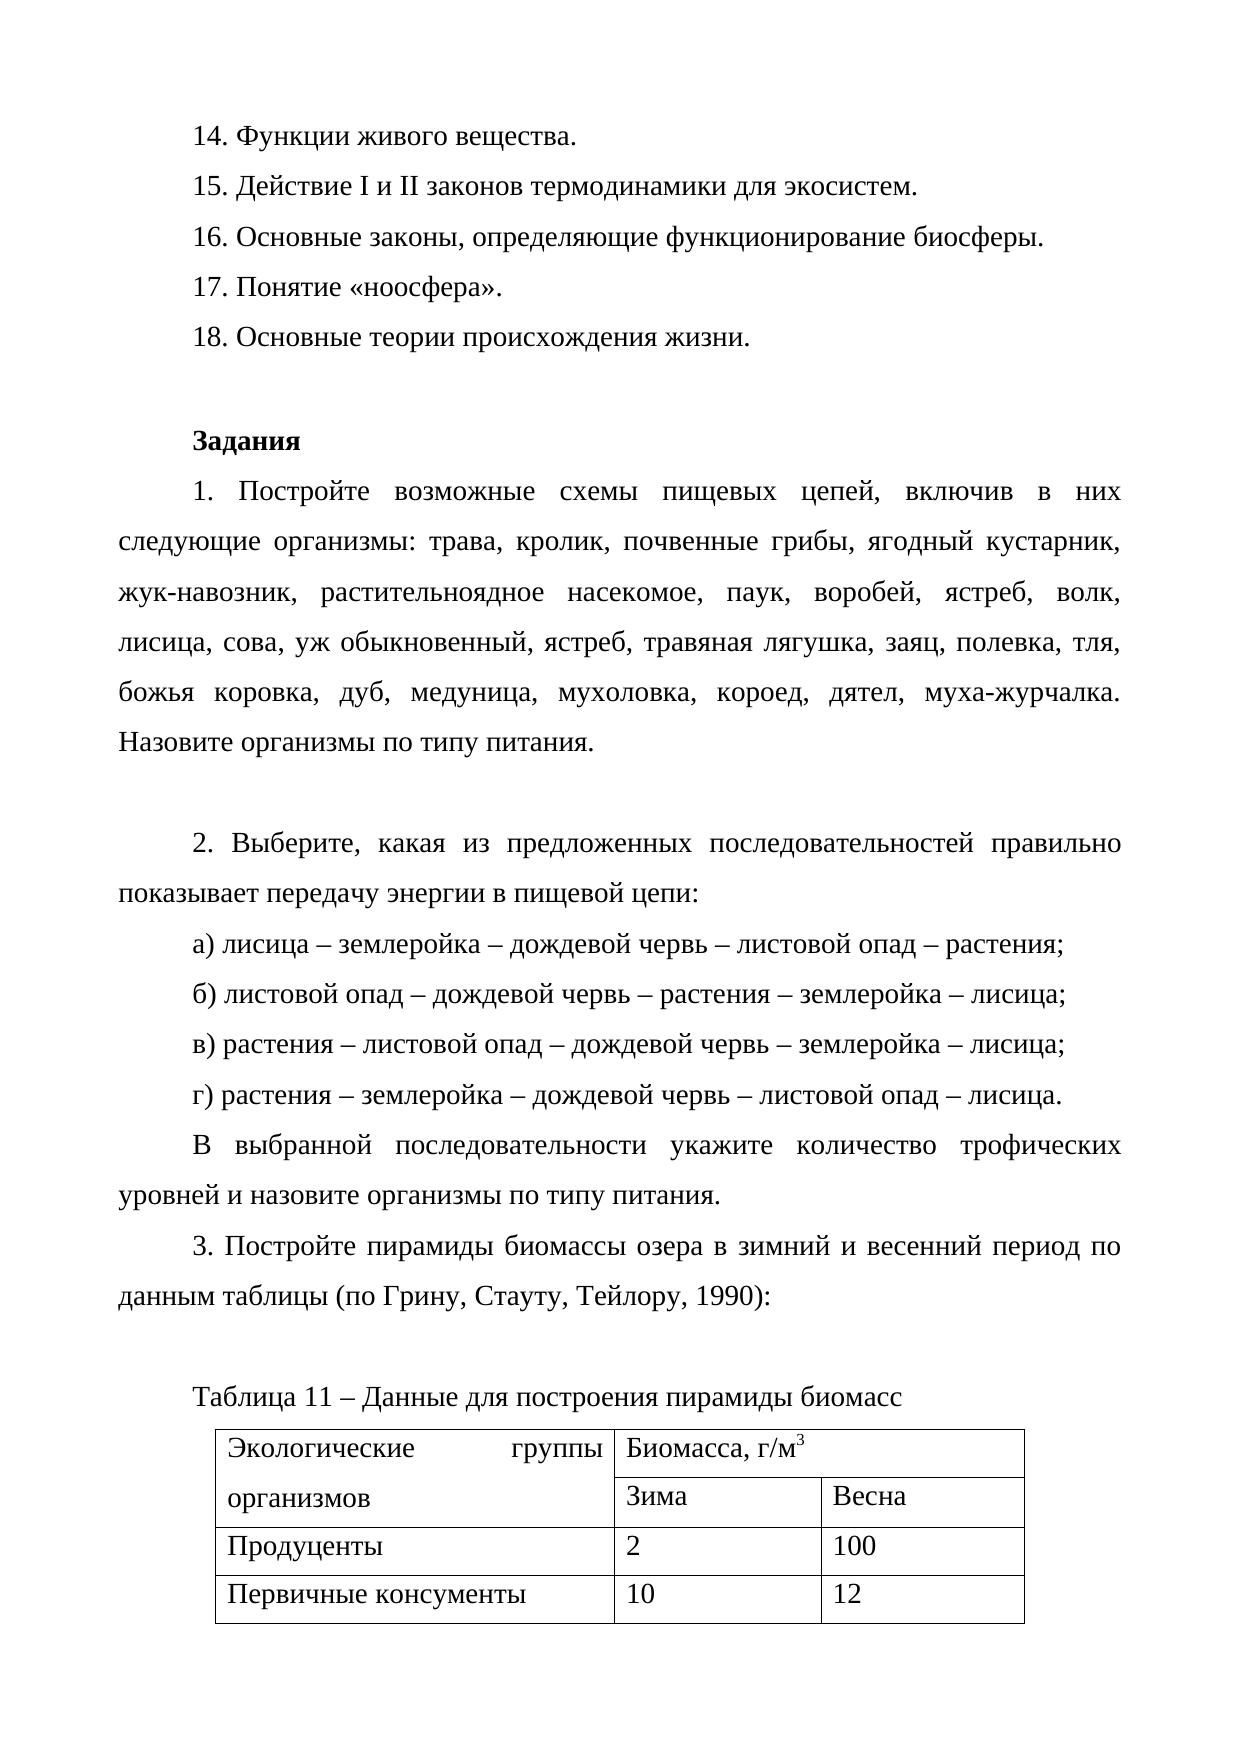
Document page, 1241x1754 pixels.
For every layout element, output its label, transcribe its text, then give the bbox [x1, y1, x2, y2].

text 15. Действие I и II законов термодинамики для экосистем. [118, 168, 1122, 202]
text 16. Основные законы, определяющие функционирование биосферы. [118, 219, 1122, 252]
text 1. Постройте возможные схемы пищевых цепей, включив в них следующие организмы: трава, кролик, почвенные грибы, ягодный кустарник, жук-навозник, растительноядное насекомое, паук, воробей, ястреб, волк, лисица, сова, уж обыкновенный, ястреб, травяная лягушка, заяц, полевка, тля, божья коровка, дуб, медуница, мухоловка, короед, дятел, муха-журчалка. Назовите организмы по типу питания. [118, 473, 1122, 758]
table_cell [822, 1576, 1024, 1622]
text 3. Постройте пирамиды биомассы озера в зимний и весенний период по данным таблицы (по Грину, Стауту, Тейлору, 1990): [118, 1228, 1122, 1312]
text б) листовой опад – дождевой червь – растения – землеройка – лисица; [118, 976, 1122, 1010]
text В выбранной последовательности укажите количество трофических уровней и назовите организмы по типу питания. [118, 1127, 1122, 1211]
text в) растения – листовой опад – дождевой червь – землеройка – лисица; [118, 1026, 1122, 1060]
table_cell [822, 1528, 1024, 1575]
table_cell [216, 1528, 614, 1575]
text Таблица 11 – Данные для построения пирамиды биомасс [118, 1379, 1122, 1412]
text 17. Понятие «ноосфера». [118, 269, 1122, 303]
text г) растения – землеройка – дождевой червь – листовой опад – лисица. [118, 1077, 1122, 1110]
text Задания [118, 423, 1122, 456]
text 18. Основные теории происхождения жизни. [118, 319, 1122, 353]
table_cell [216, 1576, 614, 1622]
text а) лисица – землеройка – дождевой червь – листовой опад – растения; [118, 926, 1122, 959]
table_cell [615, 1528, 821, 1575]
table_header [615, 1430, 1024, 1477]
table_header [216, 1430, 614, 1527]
text 14. Функции живого вещества. [118, 118, 1122, 152]
text 2. Выберите, какая из предложенных последовательностей правильно показывает передачу энергии в пищевой цепи: [118, 825, 1122, 909]
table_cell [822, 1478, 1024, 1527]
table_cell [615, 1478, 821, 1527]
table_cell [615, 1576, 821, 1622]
